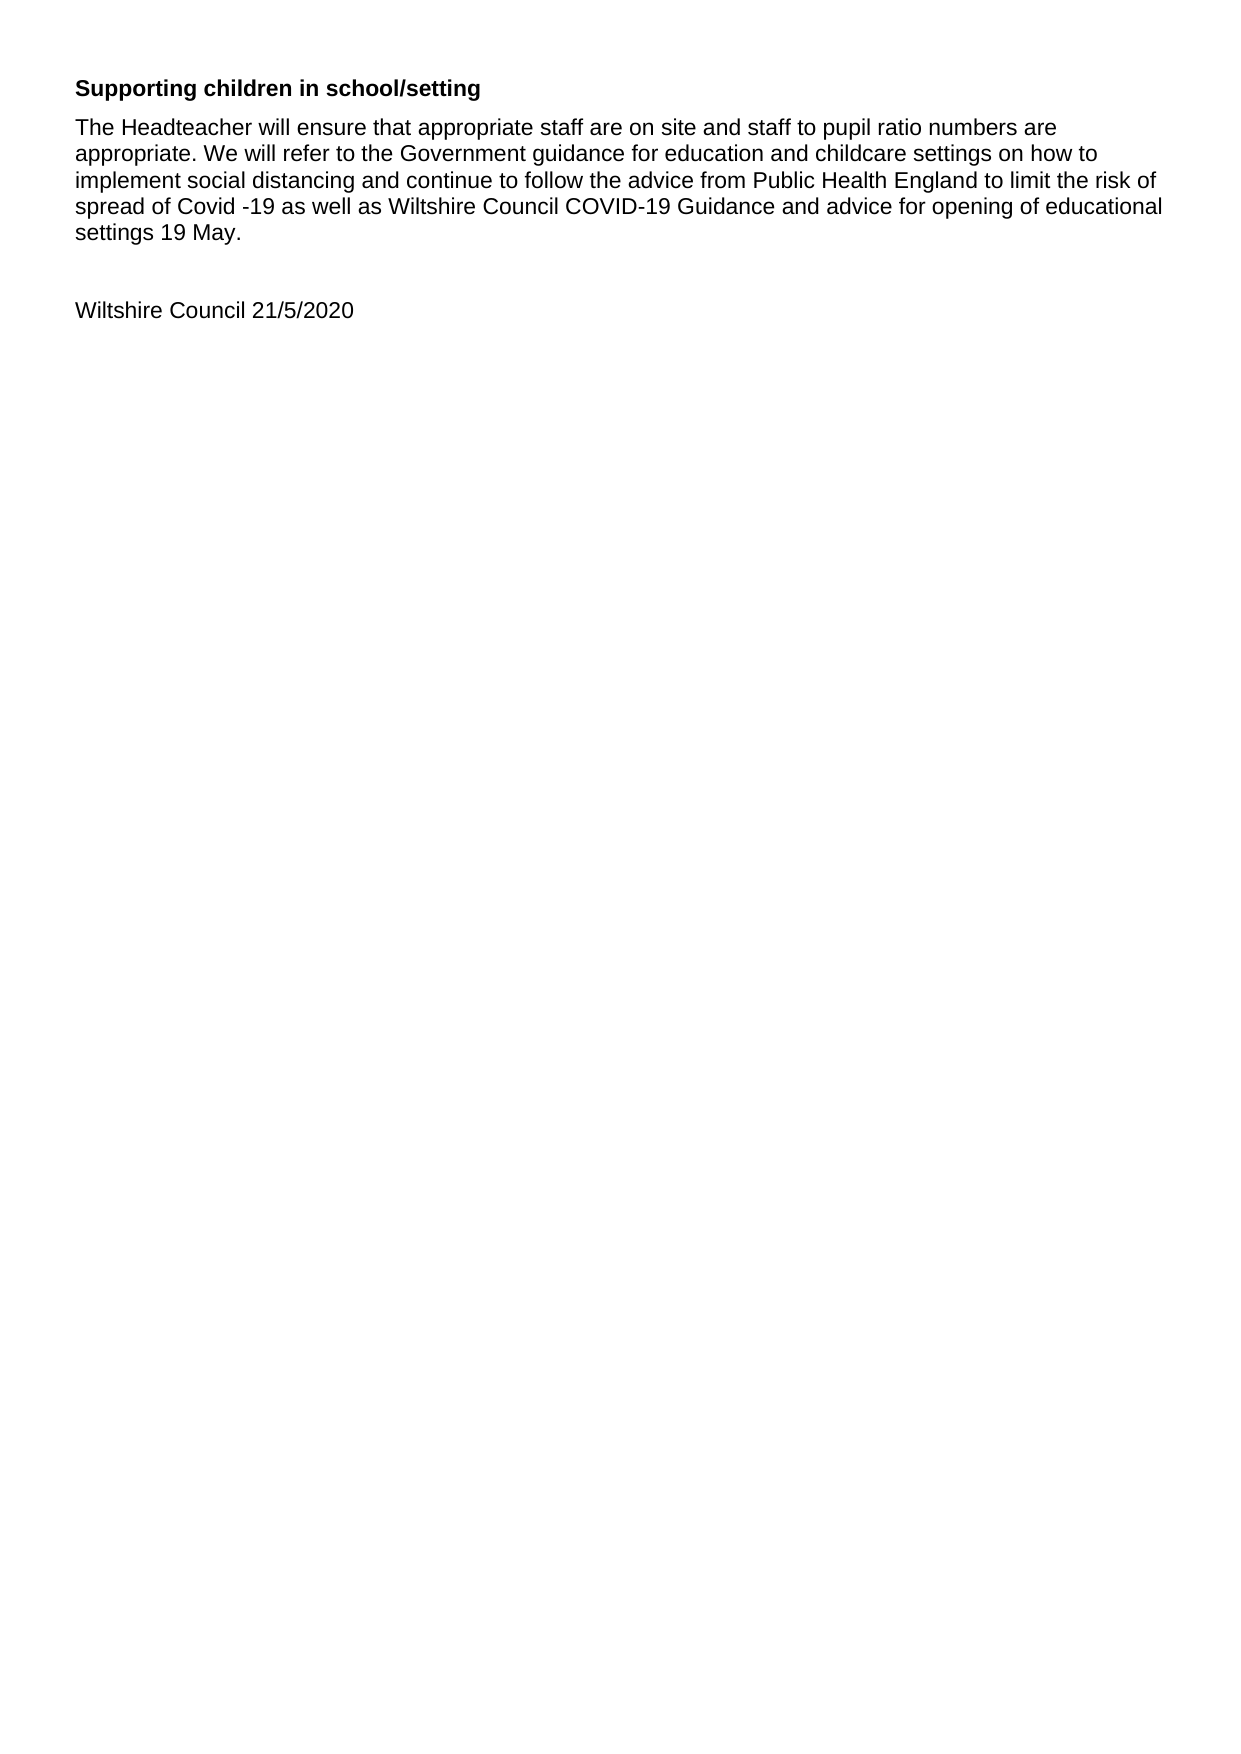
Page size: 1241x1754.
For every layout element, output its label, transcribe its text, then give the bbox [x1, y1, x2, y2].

text The Headteacher will ensure that appropriate staff are on site and staff to pupil ratio numbers are appropriate. We will refer to the Government guidance for education and childcare settings on how to implement social distancing and continue to follow the advice from Public Health England to limit the risk of spread of Covid -19 as well as Wiltshire Council COVID-19 Guidance and advice for opening of educational settings 19 May. [75, 114, 1165, 246]
text Wiltshire Council 21/5/2020 [75, 297, 1165, 323]
text Supporting children in school/setting [75, 75, 1165, 101]
